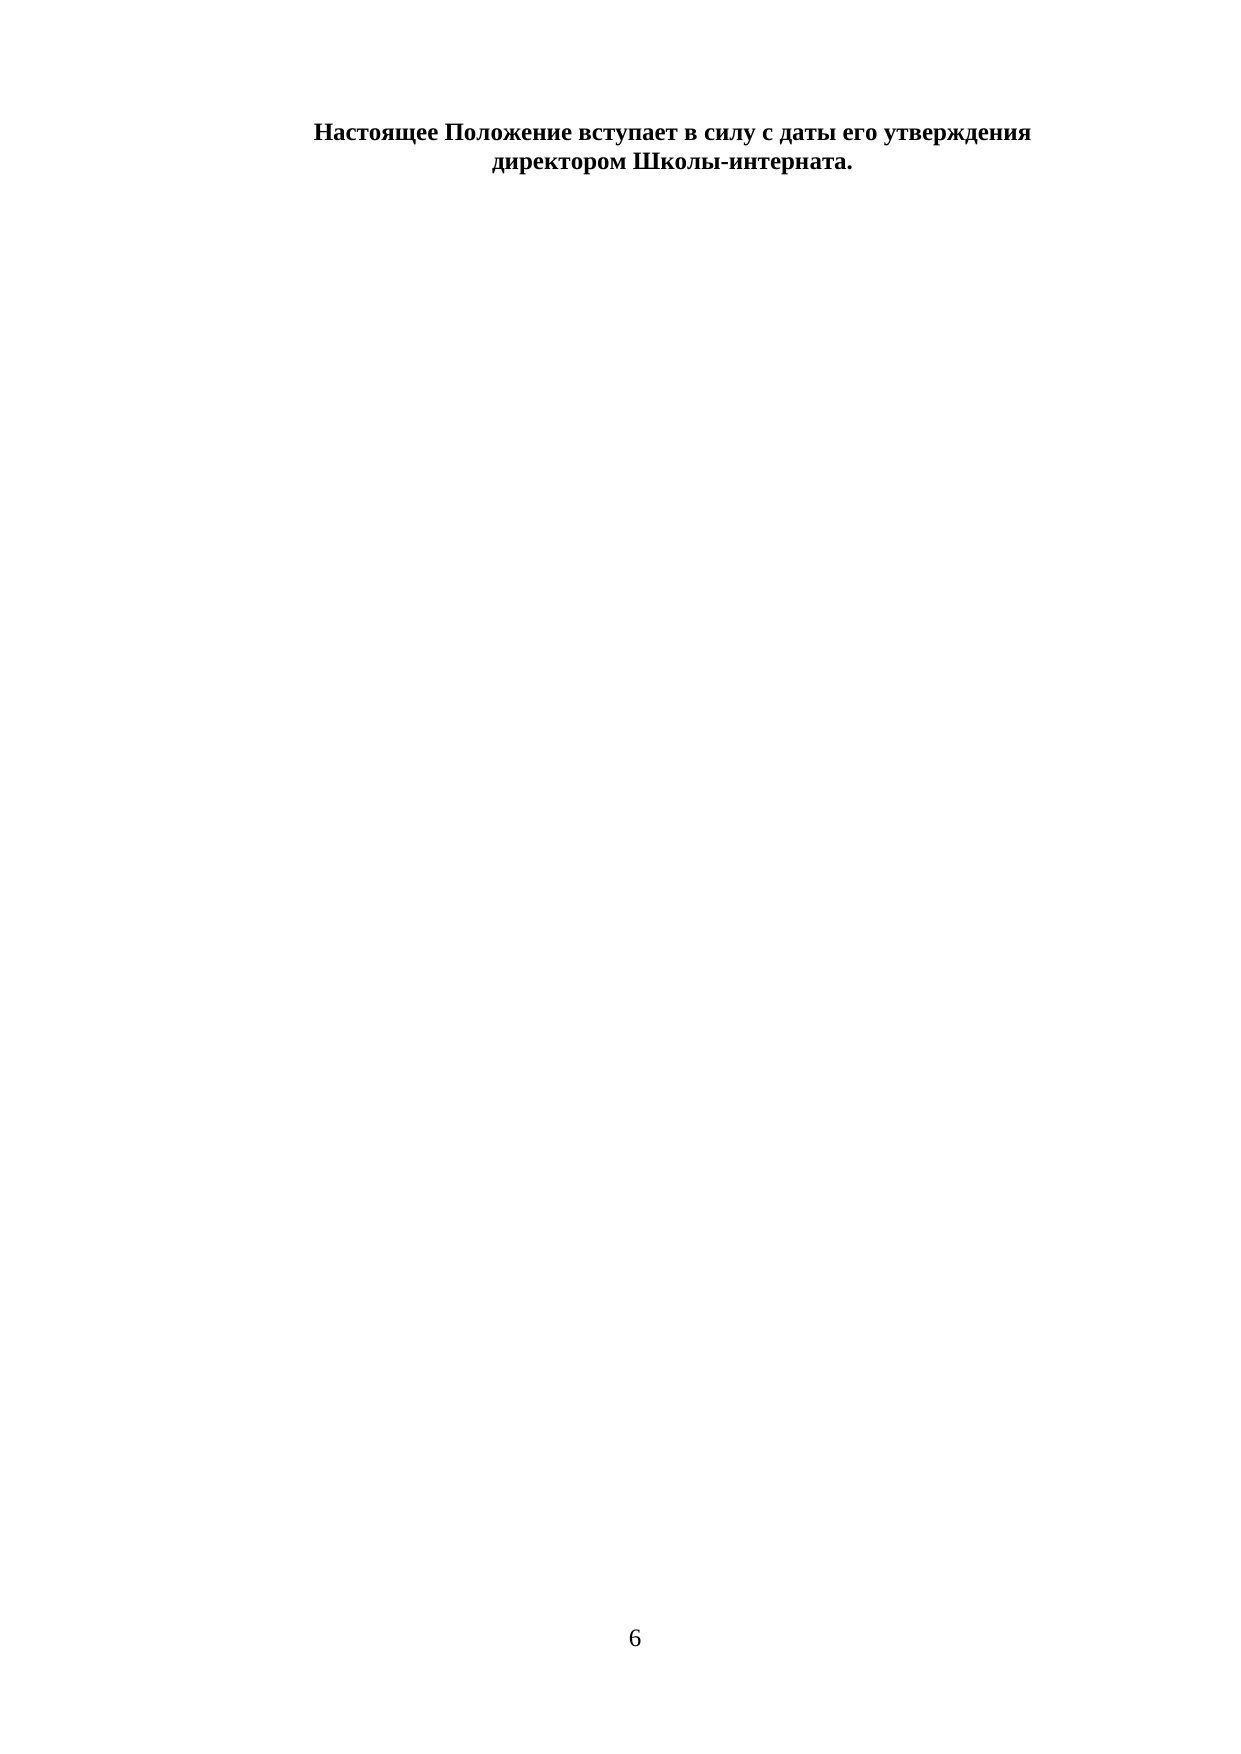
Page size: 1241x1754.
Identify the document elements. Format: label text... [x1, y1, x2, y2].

list Настоящее Положение вступает в силу с даты его утверждения [193, 117, 1152, 146]
list директором Школы-интерната. [193, 146, 1152, 175]
